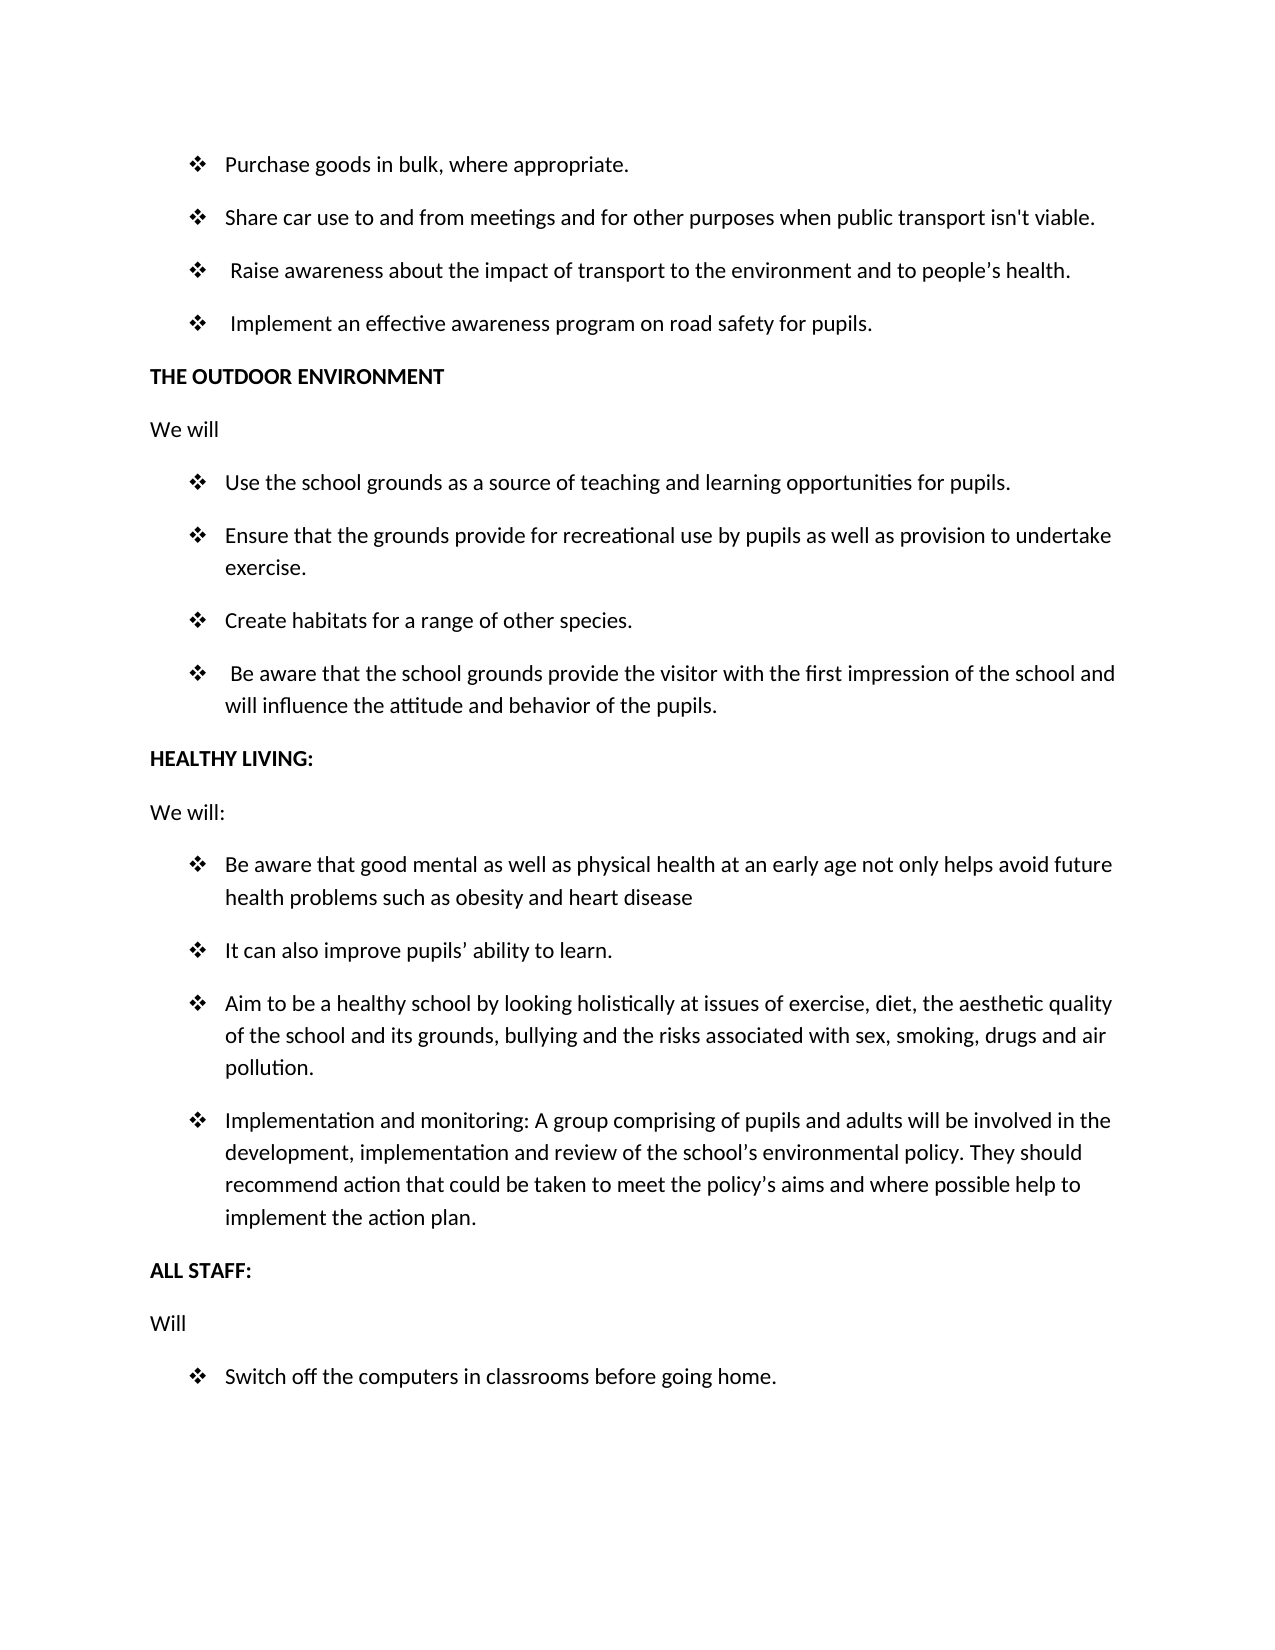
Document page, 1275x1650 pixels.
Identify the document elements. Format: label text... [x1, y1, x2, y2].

list Switch off the computers in classrooms before going home. [187, 1362, 1125, 1390]
text Will [150, 1309, 1125, 1337]
list Be aware that good mental as well as physical health at an early age not only helps avoid future health problems such as obesity and heart disease [187, 851, 1125, 911]
list Raise awareness about the impact of transport to the environment and to people’s health. [187, 256, 1125, 284]
list Use the school grounds as a source of teaching and learning opportunities for pupils. [187, 468, 1125, 496]
text ALL STAFF: [150, 1256, 1125, 1284]
list Ensure that the grounds provide for recreational use by pupils as well as provision to undertake exercise. [187, 521, 1125, 581]
text THE OUTDOOR ENVIRONMENT [150, 362, 1125, 390]
list It can also improve pupils’ ability to learn. [187, 936, 1125, 964]
text We will: [150, 798, 1125, 826]
list Implement an effective awareness program on road safety for pupils. [187, 309, 1125, 337]
text HEALTHY LIVING: [150, 744, 1125, 773]
text We will [150, 415, 1125, 443]
list Implementation and monitoring: A group comprising of pupils and adults will be involved in the development, implementation and review of the school’s environmental policy. They should recommend action that could be taken to meet the policy’s aims and where possible help to implement the action plan. [187, 1106, 1125, 1231]
list Aim to be a healthy school by looking holistically at issues of exercise, diet, the aesthetic quality of the school and its grounds, bullying and the risks associated with sex, smoking, drugs and air pollution. [187, 989, 1125, 1081]
list Purchase goods in bulk, where appropriate. [187, 150, 1125, 178]
list Create habitats for a range of other species. [187, 606, 1125, 634]
list Be aware that the school grounds provide the visitor with the first impression of the school and will influence the attitude and behavior of the pupils. [187, 659, 1125, 719]
list Share car use to and from meetings and for other purposes when public transport isn't viable. [187, 203, 1125, 231]
